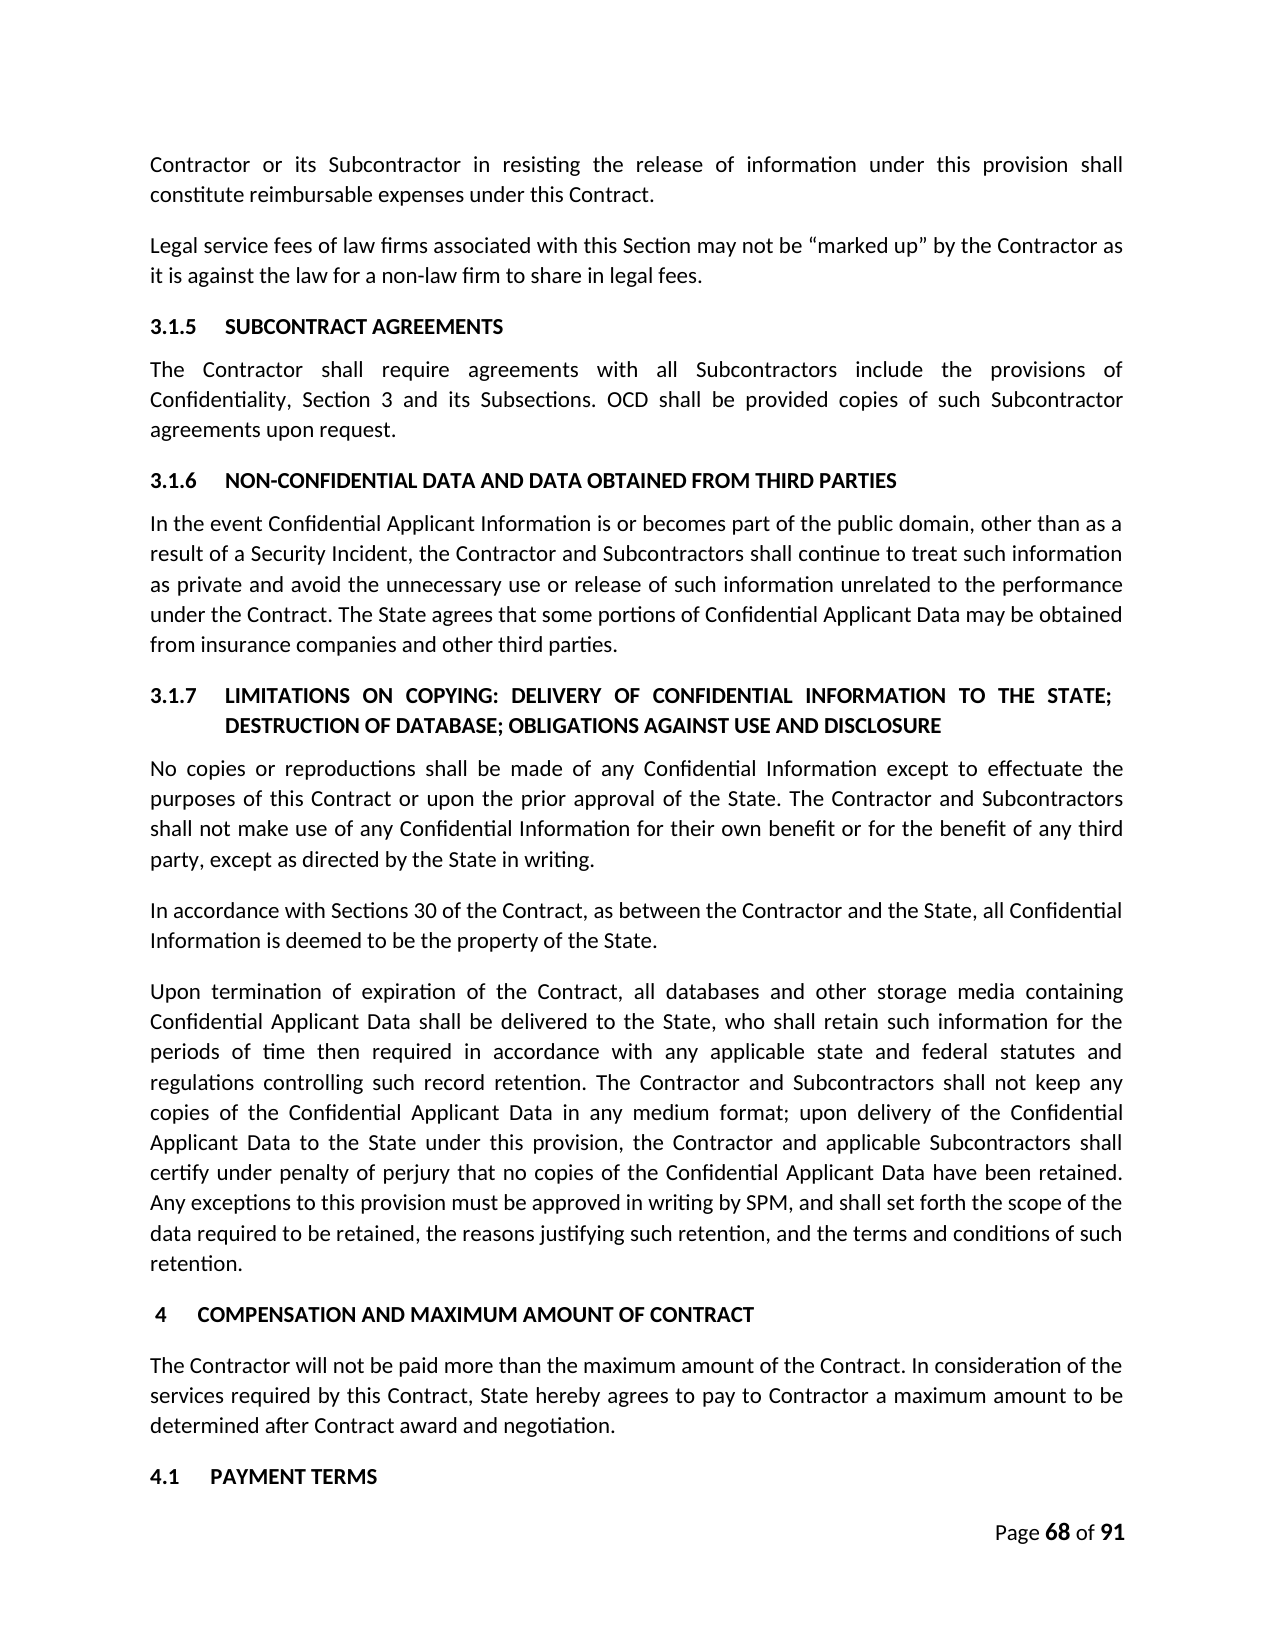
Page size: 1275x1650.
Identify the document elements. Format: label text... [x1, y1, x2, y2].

text 4.1 PAYMENT TERMS [150, 1462, 1125, 1491]
text In accordance with Sections 30 of the Contract, as between the Contractor and the State, all Confidential Information is deemed to be the property of the State. [150, 896, 1125, 954]
text No copies or reproductions shall be made of any Confidential Information except to effectuate the purposes of this Contract or upon the prior approval of the State. The Contractor and Subcontractors shall not make use of any Confidential Information for their own benefit or for the benefit of any third party, except as directed by the State in writing. [150, 754, 1125, 873]
text In the event Confidential Applicant Information is or becomes part of the public domain, other than as a result of a Security Incident, the Contractor and Subcontractors shall continue to treat such information as private and avoid the unnecessary use or release of such information unrelated to the performance under the Contract. The State agrees that some portions of Confidential Applicant Data may be obtained from insurance companies and other third parties. [150, 509, 1125, 658]
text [150, 150, 1125, 208]
text The Contractor will not be paid more than the maximum amount of the Contract. In consideration of the services required by this Contract, State hereby agrees to pay to Contractor a maximum amount to be determined after Contract award and negotiation. [150, 1351, 1125, 1439]
text 3.1.5 SUBCONTRACT AGREEMENTS [150, 312, 1125, 341]
text 4 COMPENSATION AND MAXIMUM AMOUNT OF CONTRACT [155, 1300, 1125, 1328]
text Legal service fees of law firms associated with this Section may not be “marked up” by the Contractor as it is against the law for a non-law firm to share in legal fees. [150, 231, 1125, 289]
text Upon termination of expiration of the Contract, all databases and other storage media containing Confidential Applicant Data shall be delivered to the State, who shall retain such information for the periods of time then required in accordance with any applicable state and federal statutes and regulations controlling such record retention. The Contractor and Subcontractors shall not keep any copies of the Confidential Applicant Data in any medium format; upon delivery of the Confidential Applicant Data to the State under this provision, the Contractor and applicable Subcontractors shall certify under penalty of perjury that no copies of the Confidential Applicant Data have been retained. Any exceptions to this provision must be approved in writing by SPM, and shall set forth the scope of the data required to be retained, the reasons justifying such retention, and the terms and conditions of such retention. [150, 977, 1125, 1277]
text 3.1.6 NON-CONFIDENTIAL DATA AND DATA OBTAINED FROM THIRD PARTIES [150, 467, 1125, 495]
text 3.1.7 LIMITATIONS ON COPYING: DELIVERY OF CONFIDENTIAL INFORMATION TO THE STATE; DESTRUCTION OF DATABASE; OBLIGATIONS AGAINST USE AND DISCLOSURE [150, 681, 1125, 739]
text The Contractor shall require agreements with all Subcontractors include the provisions of Confidentiality, Section 3 and its Subsections. OCD shall be provided copies of such Subcontractor agreements upon request. [150, 355, 1125, 444]
